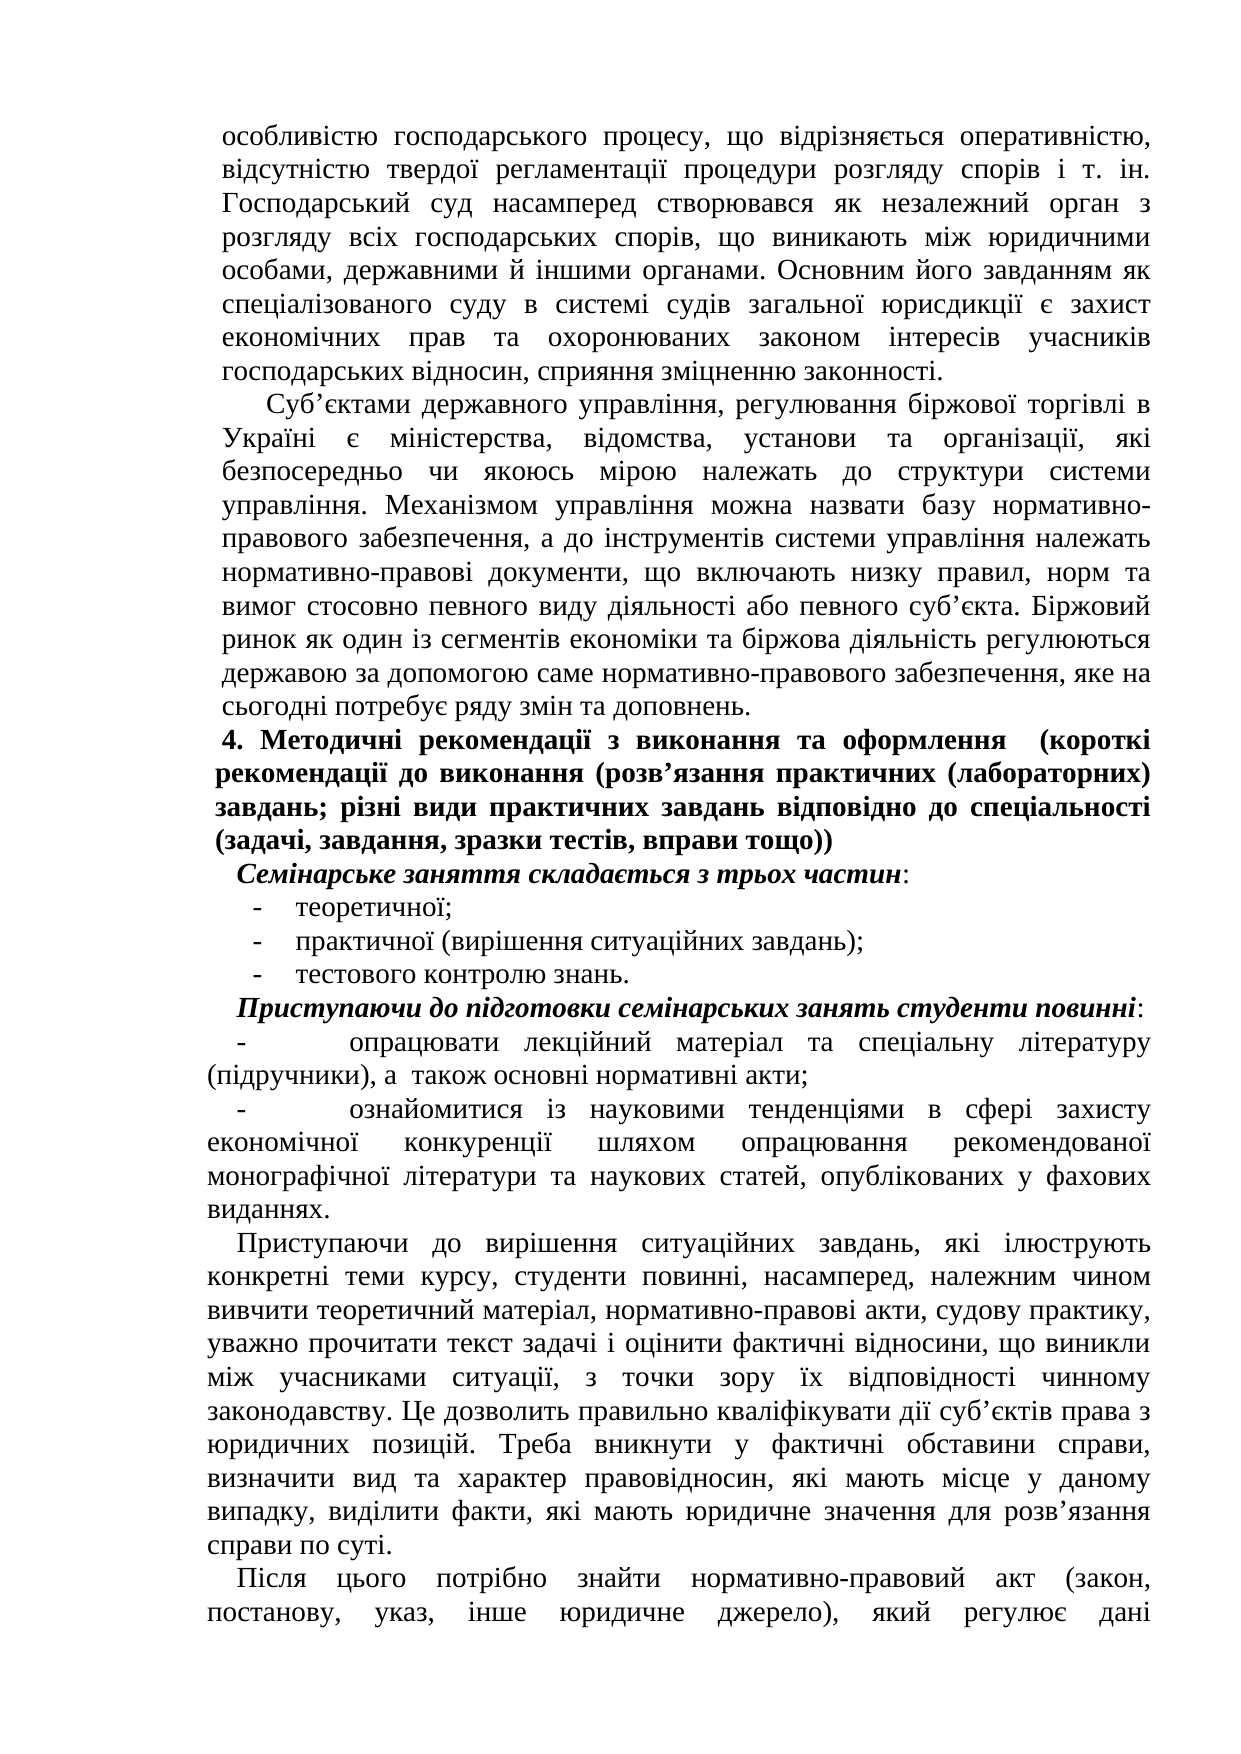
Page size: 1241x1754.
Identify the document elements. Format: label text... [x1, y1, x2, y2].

text 4. Методичні рекомендації з виконання та оформлення (короткі рекомендації до виконання (розв’язання практичних (лабораторних) завдань; різні види практичних завдань відповідно до спеціальності (задачі, завдання, зразки тестів, вправи тощо)) [215, 722, 1152, 856]
list теоретичної; [252, 889, 1152, 923]
text Приступаючи до підготовки семінарських занять студенти повинні: [207, 990, 1152, 1024]
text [222, 118, 1152, 386]
list практичної (вирішення ситуаційних завдань); [252, 923, 1152, 957]
text Суб’єктами державного управління, регулювання біржової торгівлі в Україні є міністерства, відомства, установи та організації, які безпосередньо чи якоюсь мірою належать до структури системи управління. Механізмом управління можна назвати базу нормативно-правового забезпечення, а до інструментів системи управління належать нормативно-правові документи, що включають низку правил, норм та вимог стосовно певного виду діяльності або певного суб’єкта. Біржовий ринок як один із сегментів економіки та біржова діяльність регулюються державою за допомогою саме нормативно-правового забезпечення, яке на сьогодні потребує ряду змін та доповнень. [222, 386, 1152, 722]
list тестового контролю знань. [252, 957, 1152, 990]
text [207, 1560, 1152, 1627]
list опрацювати лекційний матеріал та спеціальну літературу (підручники), а також основні нормативні акти; [207, 1024, 1152, 1091]
text Приступаючи до вирішення ситуаційних завдань, які ілюструють конкретні теми курсу, студенти повинні, насамперед, належним чином вивчити теоретичний матеріал, нормативно-правові акти, судову практику, уважно прочитати текст задачі і оцінити фактичні відносини, що виникли між учасниками ситуації, з точки зору їх відповідності чинному законодавству. Це дозволить правильно кваліфікувати дії суб’єктів права з юридичних позицій. Треба вникнути у фактичні обставини справи, визначити вид та характер правовідносин, які мають місце у даному випадку, виділити факти, які мають юридичне значення для розв’язання справи по суті. [207, 1225, 1152, 1560]
text Семінарське заняття складається з трьох частин: [207, 856, 1152, 889]
list ознайомитися із науковими тенденціями в сфері захисту економічної конкуренції шляхом опрацювання рекомендованої монографічної літератури та наукових статей, опублікованих у фахових виданнях. [207, 1091, 1152, 1225]
